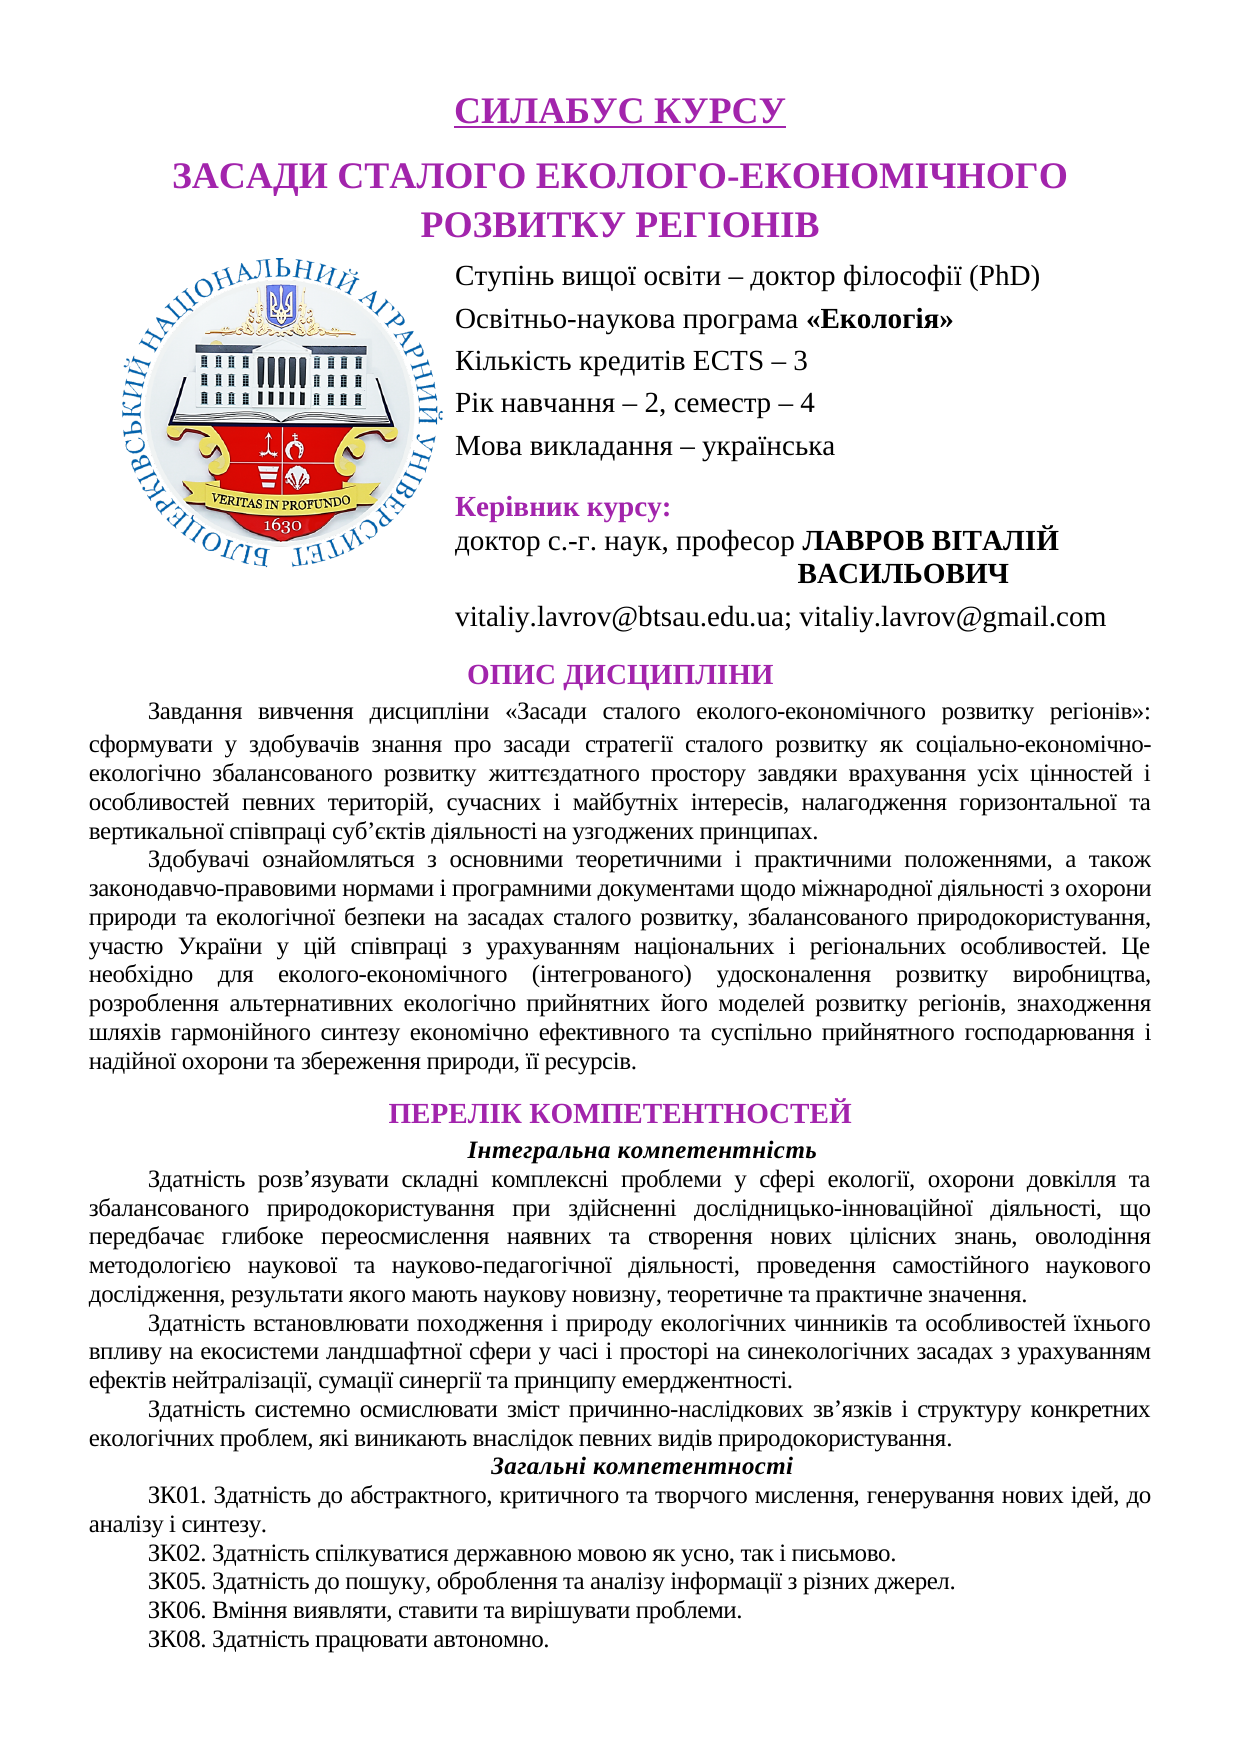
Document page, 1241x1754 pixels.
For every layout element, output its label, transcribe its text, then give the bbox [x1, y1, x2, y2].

table_header Ступінь вищої освіти – доктор філософії (PhD) [449, 253, 1126, 295]
text ЗК01. Здатність до абстрактного, критичного та творчого мислення, генерування нових ідей, до аналізу і синтезу. [89, 1480, 1152, 1538]
table_cell Кількість кредитів ECTS – 3 [449, 337, 1126, 380]
text ЗК06. Вміння виявляти, ставити та вирішувати проблеми. [89, 1595, 1152, 1624]
text Здатність встановлювати походження і природу екологічних чинників та особливостей їхнього впливу на екосистеми ландшафтної сфери у часі і просторі на синекологічних засадах з урахуванням ефектів нейтралізації, сумації синергії та принципу емерджентності. [89, 1308, 1152, 1394]
text ЗК02. Здатність спілкуватися державною мовою як усно, так і письмово. [89, 1538, 1152, 1566]
text ПЕРЕЛІК КОМПЕТЕНТНОСТЕЙ [89, 1097, 1152, 1130]
text Завдання вивчення дисципліни «Засади сталого еколого-економічного розвитку регіонів»: сформувати у здобувачів знання про засади стратегії сталого розвитку як соціально-економічно-екологічно збалансованого розвитку життєздатного простору завдяки врахування усіх цінностей і особливостей певних територій, сучасних і майбутніх інтересів, налагодження горизонтальної та вертикальної співпраці суб’єктів діяльності на узгоджених принципах. [89, 696, 1152, 844]
text СИЛАБУС КУРСУ [89, 89, 1152, 132]
picture [121, 258, 443, 570]
text Здатність системно осмислювати зміст причинно-наслідкових зв’язків і структуру конкретних екологічних проблем, які виникають внаслідок певних видів природокористування. [89, 1394, 1152, 1451]
text ЗАСАДИ СТАЛОГО ЕКОЛОГО-ЕКОНОМІЧНОГО РОЗВИТКУ РЕГІОНІВ [89, 153, 1152, 246]
text ЗК05. Здатність до пошуку, оброблення та аналізу інформації з різних джерел. [89, 1566, 1152, 1595]
text Здобувачі ознайомляться з основними теоретичними і практичними положеннями, а також законодавчо-правовими нормами і програмними документами щодо міжнародної діяльності з охорони природи та екологічної безпеки на засадах сталого розвитку, збалансованого природокористування, участю України у цій співпраці з урахуванням національних і регіональних особливостей. Це необхідно для еколого-економічного (інтегрованого) удосконалення розвитку виробництва, розроблення альтернативних екологічно прийнятних його моделей розвитку регіонів, знаходження шляхів гармонійного синтезу економічно ефективного та суспільно прийнятного господарювання і надійної охорони та збереження природи, її ресурсів. [89, 844, 1152, 1074]
table_cell Керівник курсу: доктор с.-г. наук, професор ЛАВРОВ ВІТАЛІЙ ВАСИЛЬОВИЧ [449, 465, 1126, 593]
text ОПИС ДИСЦИПЛІНИ [89, 657, 1152, 691]
table_cell Мова викладання – українська [449, 422, 1126, 464]
text ЗК08. Здатність працювати автономно. [89, 1624, 1152, 1653]
text Інтегральна компетентність [89, 1135, 1152, 1164]
table_cell Освітньо-наукова програма «Екологія» [449, 295, 1126, 337]
text Здатність розв’язувати складні комплексні проблеми у сфері екології, охорони довкілля та збалансованого природокористування при здійсненні дослідницько-інноваційної діяльності, що передбачає глибоке переосмислення наявних та створення нових цілісних знань, оволодіння методологією наукової та науково-педагогічної діяльності, проведення самостійного наукового дослідження, результати якого мають наукову новизну, теоретичне та практичне значення. [89, 1164, 1152, 1308]
table_header [115, 253, 449, 636]
table_cell vitaliy.lavrov@btsau.edu.ua; vitaliy.lavrov@gmail.com [449, 593, 1126, 636]
table_cell Рік навчання – 2, семестр – 4 [449, 380, 1126, 422]
text Загальні компетентності [89, 1451, 1152, 1480]
